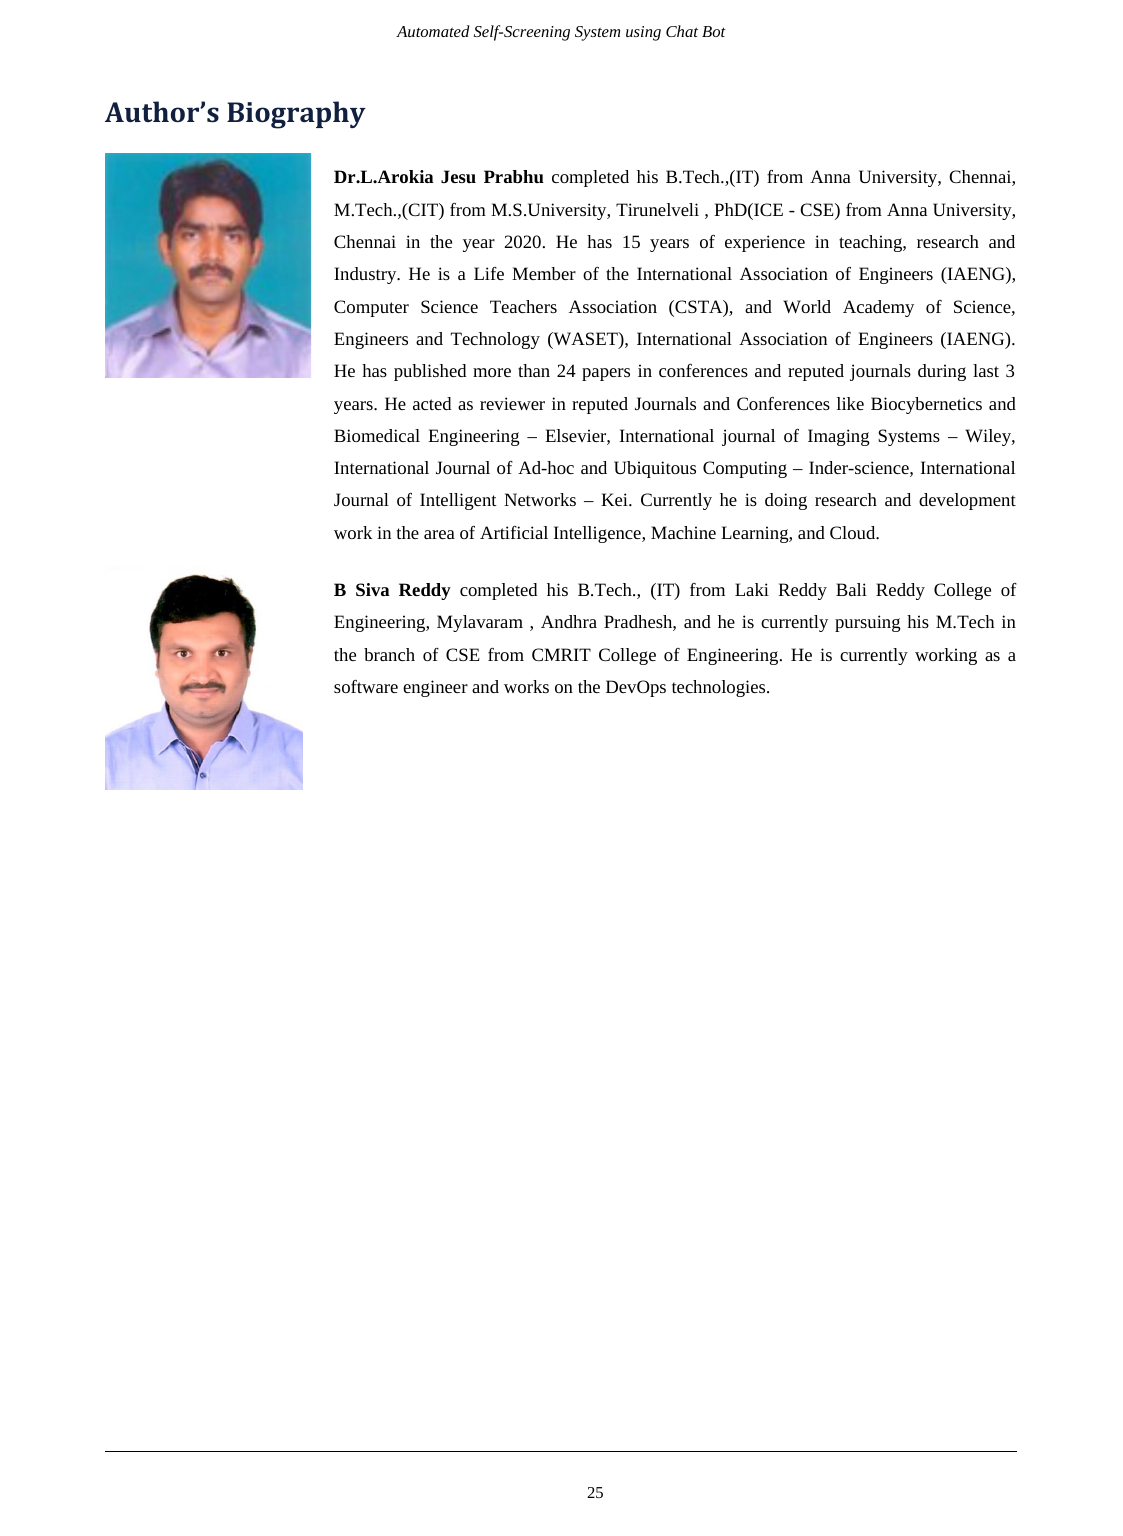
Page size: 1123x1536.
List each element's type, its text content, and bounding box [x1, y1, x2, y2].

table_header Dr.L.Arokia Jesu Prabhu completed his B.Tech.,(IT) from Anna University, Chennai, M.Tech.,(CIT) from M.S.University, Tirunelveli , PhD(ICE - CSE) from Anna University, Chennai in the year 2020. He has 15 years of experience in teaching, research and Industry. He is a Life Member of the International Association of Engineers (IAENG), Computer Science Teachers Association (CSTA), and World Academy of Science, Engineers and Technology (WASET), International Association of Engineers (IAENG). He has published more than 24 papers in conferences and reputed journals during last 3 years. He acted as reviewer in reputed Journals and Conferences like Biocybernetics and Biomedical Engineering – Elsevier, International journal of Imaging Systems – Wiley, International Journal of Ad-hoc and Ubiquitous Computing – Inder-science, International Journal of Intelligent Networks – Kei. Currently he is doing research and development work in the area of Artificial Intelligence, Machine Learning, and Cloud. [323, 141, 1028, 554]
table_header [94, 141, 322, 554]
table_cell B Siva Reddy completed his B.Tech., (IT) from Laki Reddy Bali Reddy College of Engineering, Mylavaram , Andhra Pradhesh, and he is currently pursuing his M.Tech in the branch of CSE from CMRIT College of Engineering. He is currently working as a software engineer and works on the DevOps technologies. [323, 554, 1028, 823]
picture [105, 153, 312, 378]
picture [105, 566, 303, 790]
table_cell [94, 554, 322, 823]
text Author’s Biography [105, 95, 1017, 129]
